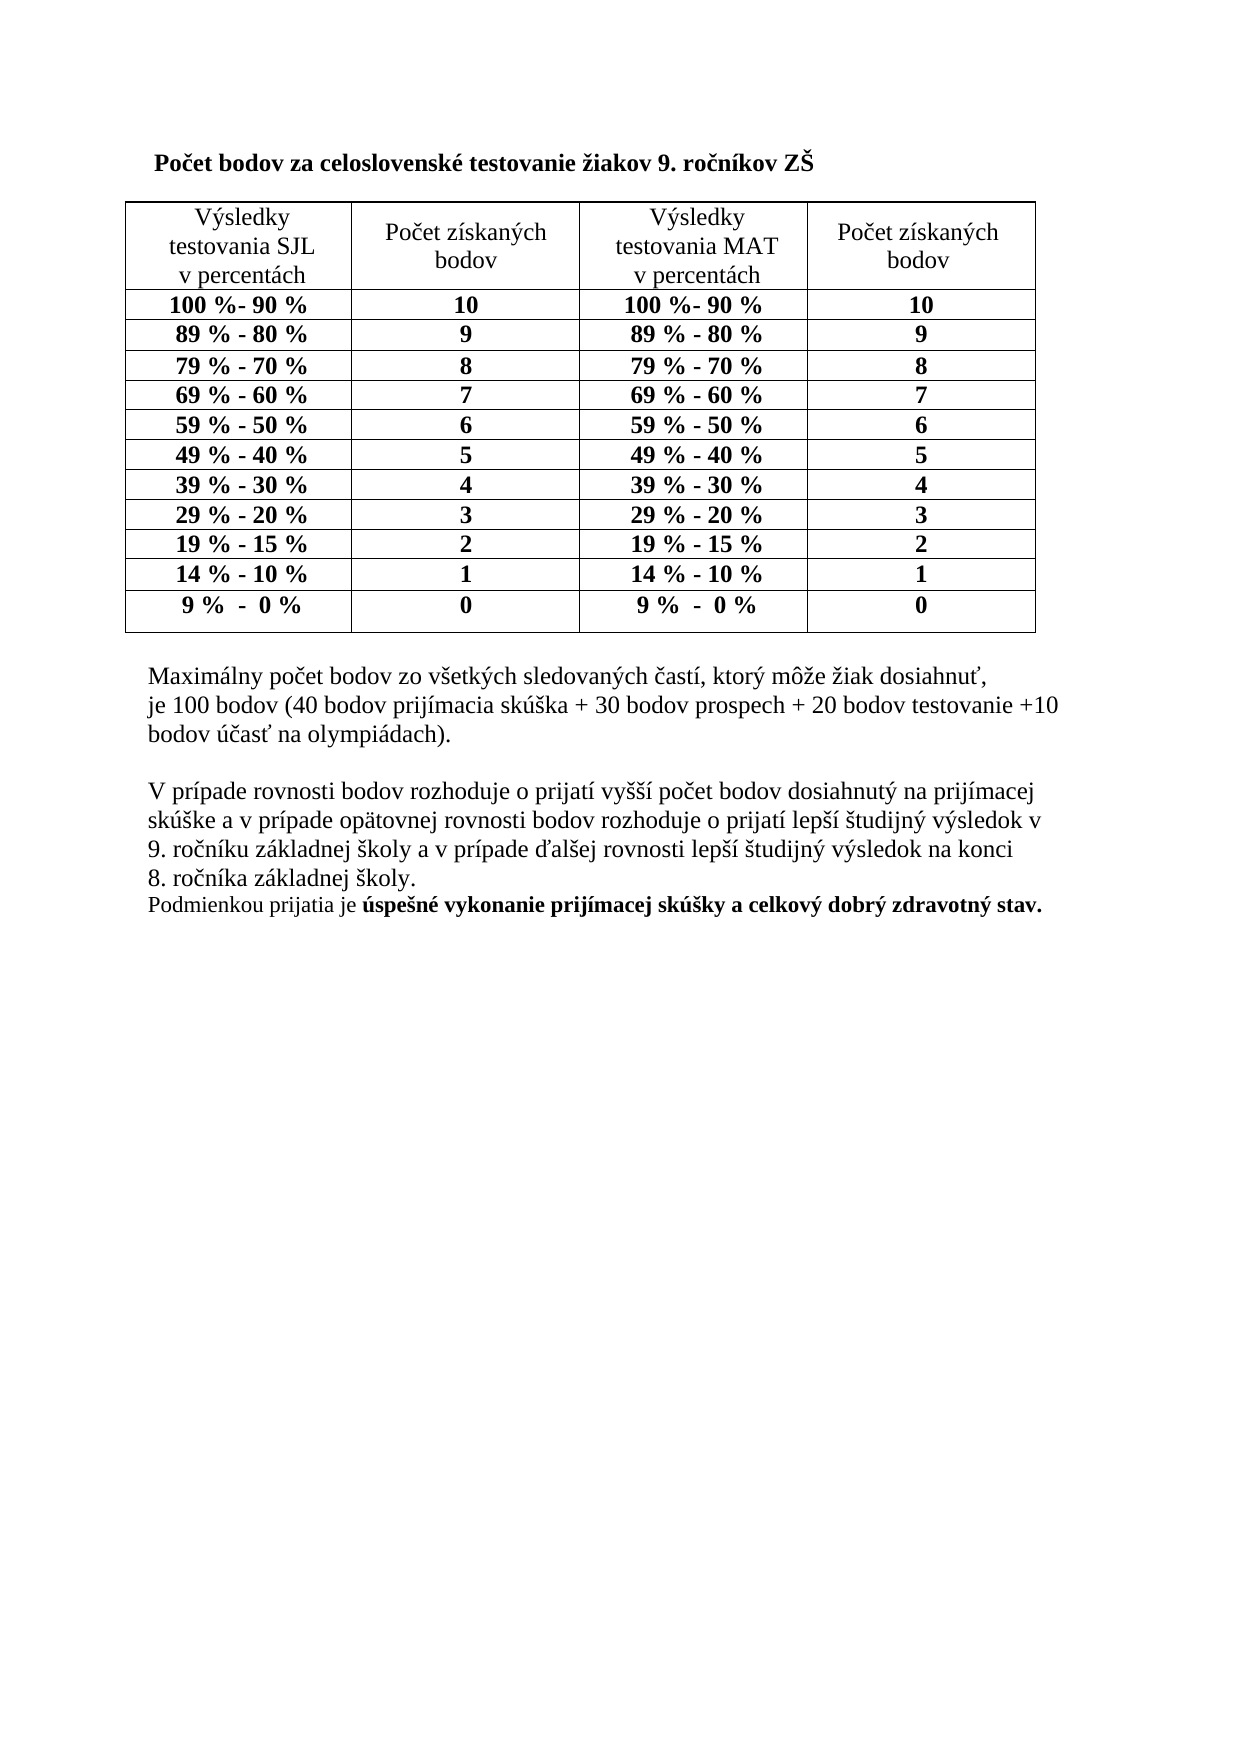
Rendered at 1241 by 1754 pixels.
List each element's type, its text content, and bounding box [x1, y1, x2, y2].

table_cell 6 [808, 410, 1035, 439]
table_header Počet získaných bodov [808, 203, 1035, 289]
table_cell 1 [352, 559, 579, 589]
table_cell 39 % - 30 % [580, 470, 807, 499]
table_cell 39 % - 30 % [126, 470, 351, 499]
text Podmienkou prijatia je úspešné vykonanie prijímacej skúšky a celkový dobrý zdravotný stav. [148, 891, 1093, 946]
table_cell 69 % - 60 % [580, 381, 807, 409]
table_cell 59 % - 50 % [126, 410, 351, 439]
table_cell 79 % - 70 % [126, 351, 351, 379]
text je 100 bodov (40 bodov prijímacia skúška + 30 bodov prospech + 20 bodov testovanie +10 bodov účasť na olympiádach). [148, 690, 1093, 748]
table_cell 9 [808, 320, 1035, 350]
table_cell 6 [352, 410, 579, 439]
table_cell 10 [352, 290, 579, 318]
table_header Výsledky testovania SJL v percentách [126, 203, 351, 289]
table_cell 14 % - 10 % [126, 559, 351, 589]
table_cell 8 [352, 351, 579, 379]
table_cell 4 [808, 470, 1035, 499]
table_cell 89 % - 80 % [126, 320, 351, 350]
table_cell 3 [352, 500, 579, 528]
table_cell 8 [808, 351, 1035, 379]
table_cell 29 % - 20 % [580, 500, 807, 528]
table_cell 19 % - 15 % [580, 530, 807, 558]
table_cell 79 % - 70 % [580, 351, 807, 379]
table_cell 100 %- 90 % [126, 290, 351, 318]
table_header Výsledky testovania MAT v percentách [580, 203, 807, 289]
table_cell 89 % - 80 % [580, 320, 807, 350]
table_cell 1 [808, 559, 1035, 589]
table_cell 9 % - 0 % [126, 591, 351, 632]
table_cell 9 [352, 320, 579, 350]
table_cell 7 [352, 381, 579, 409]
table_cell 10 [808, 290, 1035, 318]
table_cell 2 [808, 530, 1035, 558]
table_cell 49 % - 40 % [126, 440, 351, 469]
table_cell 0 [352, 591, 579, 632]
table_cell 19 % - 15 % [126, 530, 351, 558]
table_cell 29 % - 20 % [126, 500, 351, 528]
table_cell 49 % - 40 % [580, 440, 807, 469]
table_cell 9 % - 0 % [580, 591, 807, 632]
table_cell 14 % - 10 % [580, 559, 807, 589]
table_cell 100 %- 90 % [580, 290, 807, 318]
text Maximálny počet bodov zo všetkých sledovaných častí, ktorý môže žiak dosiahnuť, [148, 661, 1093, 690]
table_cell 0 [808, 591, 1035, 632]
text V prípade rovnosti bodov rozhoduje o prijatí vyšší počet bodov dosiahnutý na prijímacej skúške a v prípade opätovnej rovnosti bodov rozhoduje o prijatí lepší študijný výsledok v 9. ročníku základnej školy a v prípade ďalšej rovnosti lepší študijný výsledok na konci 8. ročníka základnej školy. [148, 776, 1093, 891]
table_cell 4 [352, 470, 579, 499]
table_cell 5 [352, 440, 579, 469]
table_cell 7 [808, 381, 1035, 409]
text Počet bodov za celoslovenské testovanie žiakov 9. ročníkov ZŠ [148, 148, 1093, 176]
table_cell 2 [352, 530, 579, 558]
table_header Počet získaných bodov [352, 203, 579, 289]
table_cell 59 % - 50 % [580, 410, 807, 439]
table_cell 3 [808, 500, 1035, 528]
table_cell 5 [808, 440, 1035, 469]
table_cell 69 % - 60 % [126, 381, 351, 409]
